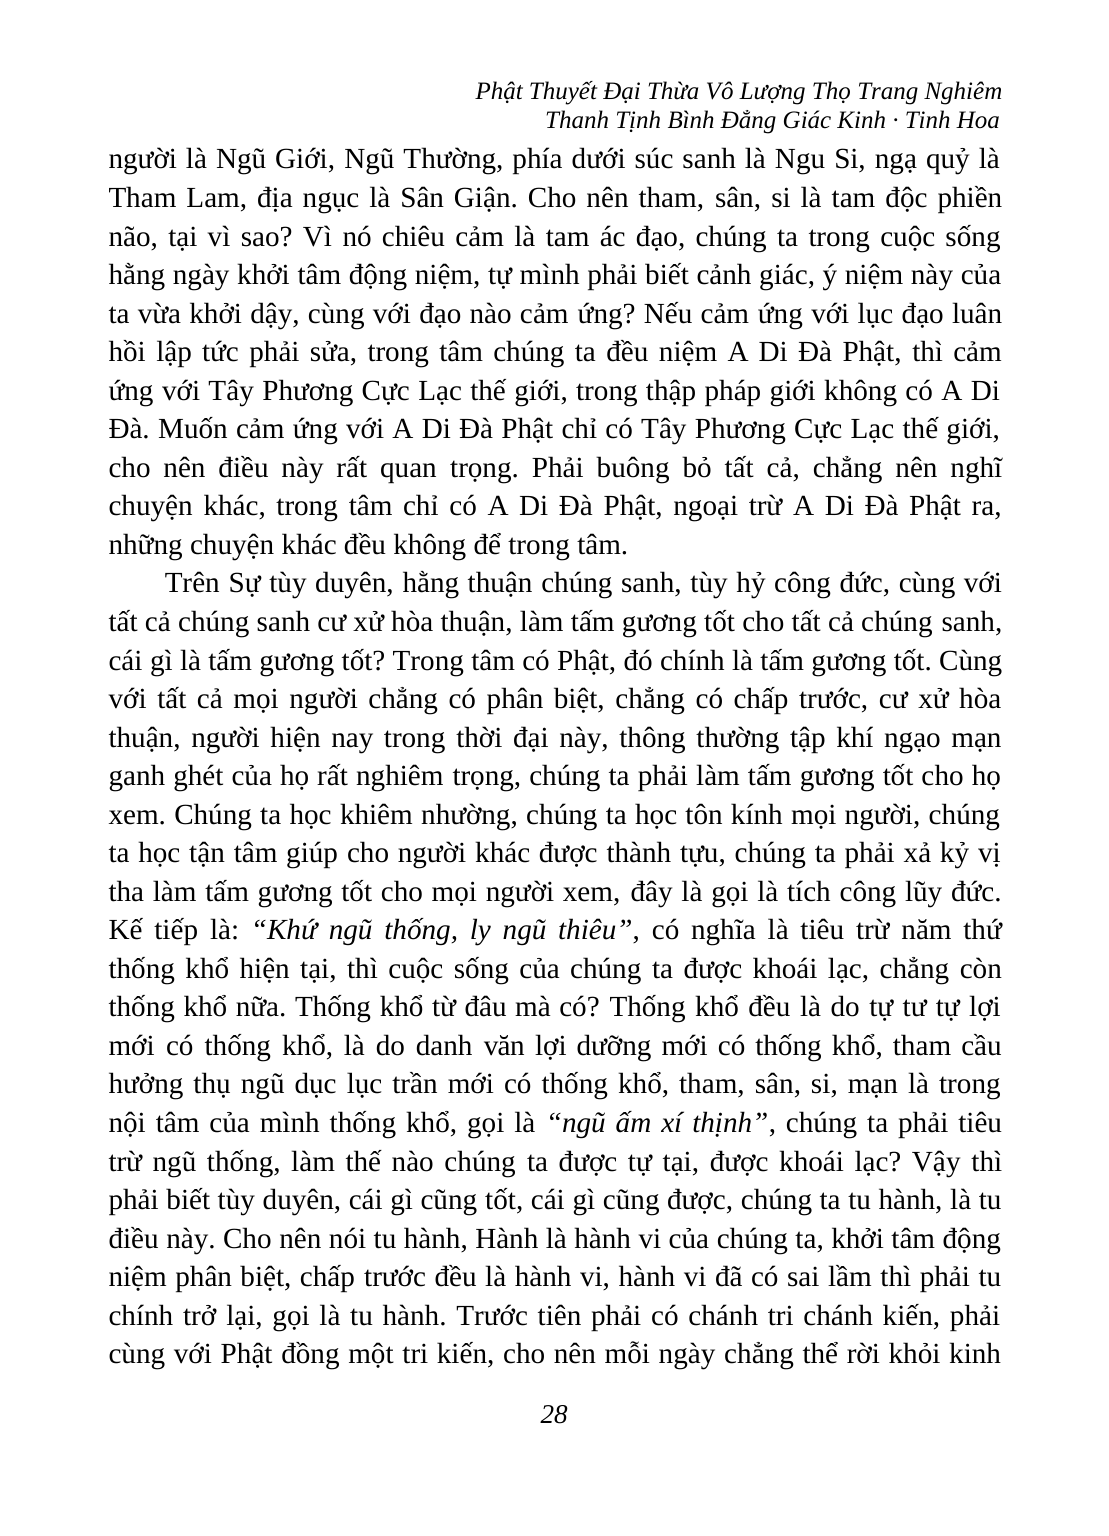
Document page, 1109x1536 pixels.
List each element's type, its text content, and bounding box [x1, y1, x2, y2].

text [108, 142, 1002, 561]
